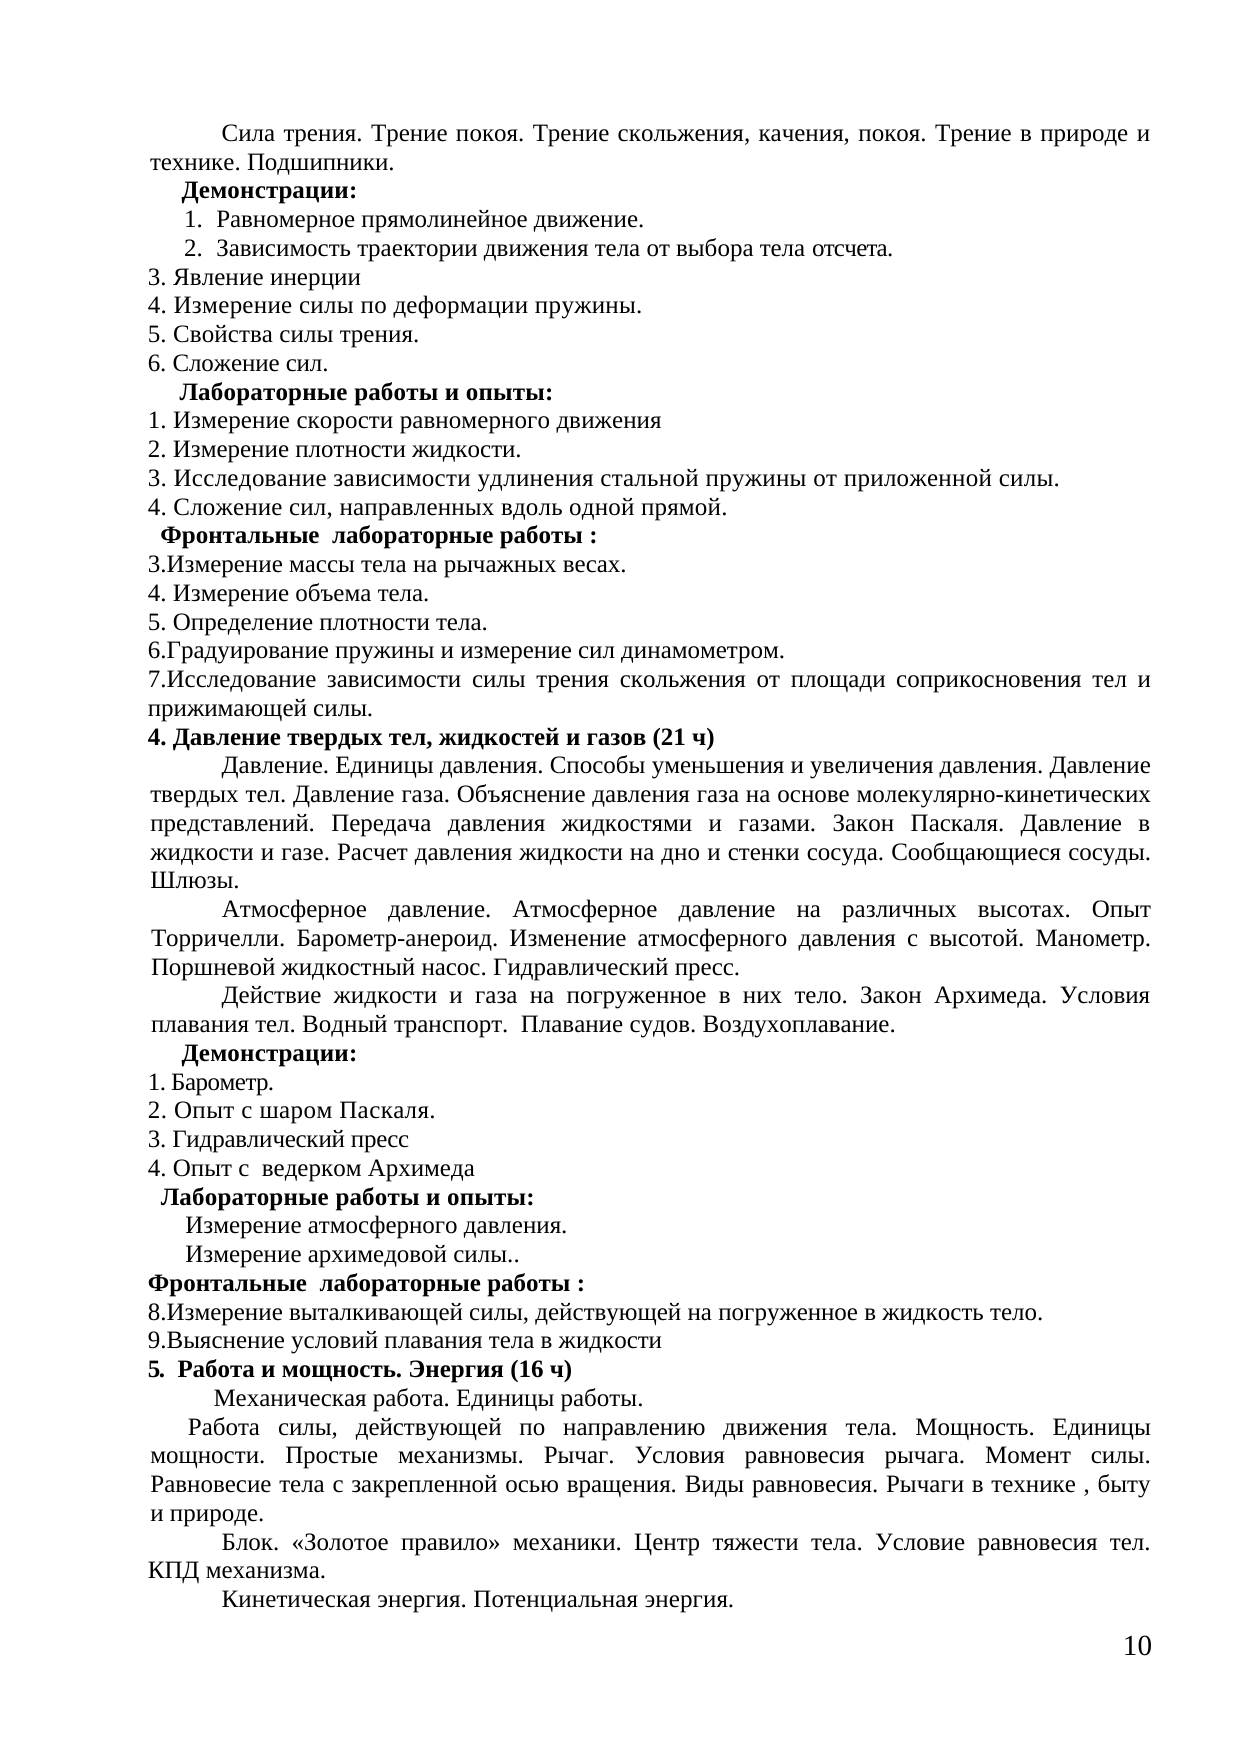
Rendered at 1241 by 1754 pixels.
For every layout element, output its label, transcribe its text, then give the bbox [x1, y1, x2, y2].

text 4. Сложение сил, направленных вдоль одной прямой. [148, 492, 1152, 521]
text 7.Исследование зависимости силы трения скольжения от площади соприкосновения тел и прижимающей силы. [148, 664, 1152, 722]
text 4. Измерение силы по деформации пружины. [148, 291, 1152, 319]
text Атмосферное давление. Атмосферное давление на различных высотах. Опыт Торричелли. Барометр-анероид. Изменение атмосферного давления с высотой. Манометр. Поршневой жидкостный насос. Гидравлический пресс. [151, 894, 1152, 981]
text 3. Исследование зависимости удлинения стальной пружины от приложенной силы. [148, 463, 1152, 492]
text Демонстрации: [181, 1038, 1152, 1067]
text 6.Градуирование пружины и измерение сил динамометром. [148, 636, 1152, 664]
text 3.Измерение массы тела на рычажных весах. [148, 549, 1152, 578]
text 8.Измерение выталкивающей силы, действующей на погруженное в жидкость тело. [148, 1297, 1152, 1326]
text Давление. Единицы давления. Способы уменьшения и увеличения давления. Давление твердых тел. Давление газа. Объяснение давления газа на основе молекулярно-кинетических представлений. Передача давления жидкостями и газами. Закон Паскаля. Давление в жидкости и газе. Расчет давления жидкости на дно и стенки сосуда. Сообщающиеся сосуды. Шлюзы. [150, 751, 1152, 894]
text Фронтальные лабораторные работы : [148, 521, 1152, 549]
text 3. Явление инерции [148, 262, 1152, 291]
text Фронтальные лабораторные работы : [148, 1268, 1152, 1297]
text 1. Измерение скорости равномерного движения [148, 406, 1152, 434]
text 4. Давление твердых тел, жидкостей и газов (21 ч) [148, 722, 1152, 751]
text Измерение архимедовой силы.. [148, 1239, 1152, 1268]
text 4. Опыт с ведерком Архимеда [148, 1153, 1152, 1182]
text Кинетическая энергия. Потенциальная энергия. [148, 1584, 1152, 1613]
text Механическая работа. Единицы работы. [185, 1383, 1152, 1412]
text 5. Определение плотности тела. [148, 607, 1152, 636]
text 3. Гидравлический пресс [148, 1124, 1152, 1153]
text 4. Измерение объема тела. [148, 578, 1152, 607]
text 2. Опыт с шаром Паскаля. [148, 1096, 1152, 1124]
list Равномерное прямолинейное движение. [184, 204, 1152, 233]
text 5. Свойства силы трения. [148, 319, 1152, 348]
list Зависимость траектории движения тела от выбора тела отсчета. [148, 233, 1152, 262]
text Сила трения. Трение покоя. Трение скольжения, качения, покоя. Трение в природе и технике. Подшипники. [150, 118, 1152, 176]
text 5. Работа и мощность. Энергия (16 ч) [148, 1354, 1152, 1383]
text Работа силы, действующей по направлению движения тела. Мощность. Единицы мощности. Простые механизмы. Рычаг. Условия равновесия рычага. Момент силы. Равновесие тела с закрепленной осью вращения. Виды равновесия. Рычаги в технике , быту и природе. [150, 1412, 1152, 1527]
text 6. Сложение сил. [148, 348, 1152, 377]
text 2. Измерение плотности жидкости. [148, 434, 1152, 463]
text 9.Выяснение условий плавания тела в жидкости [148, 1326, 1152, 1354]
text Блок. «Золотое правило» механики. Центр тяжести тела. Условие равновесия тел. КПД механизма. [148, 1527, 1152, 1584]
text Лабораторные работы и опыты: [148, 1182, 1152, 1211]
text Действие жидкости и газа на погруженное в них тело. Закон Архимеда. Условия плавания тел. Водный транспорт. Плавание судов. Воздухоплавание. [151, 981, 1152, 1038]
text Демонстрации: [181, 176, 1152, 204]
text Лабораторные работы и опыты: [148, 377, 1152, 406]
text Измерение атмосферного давления. [148, 1211, 1152, 1239]
text 1. Барометр. [148, 1067, 1152, 1096]
